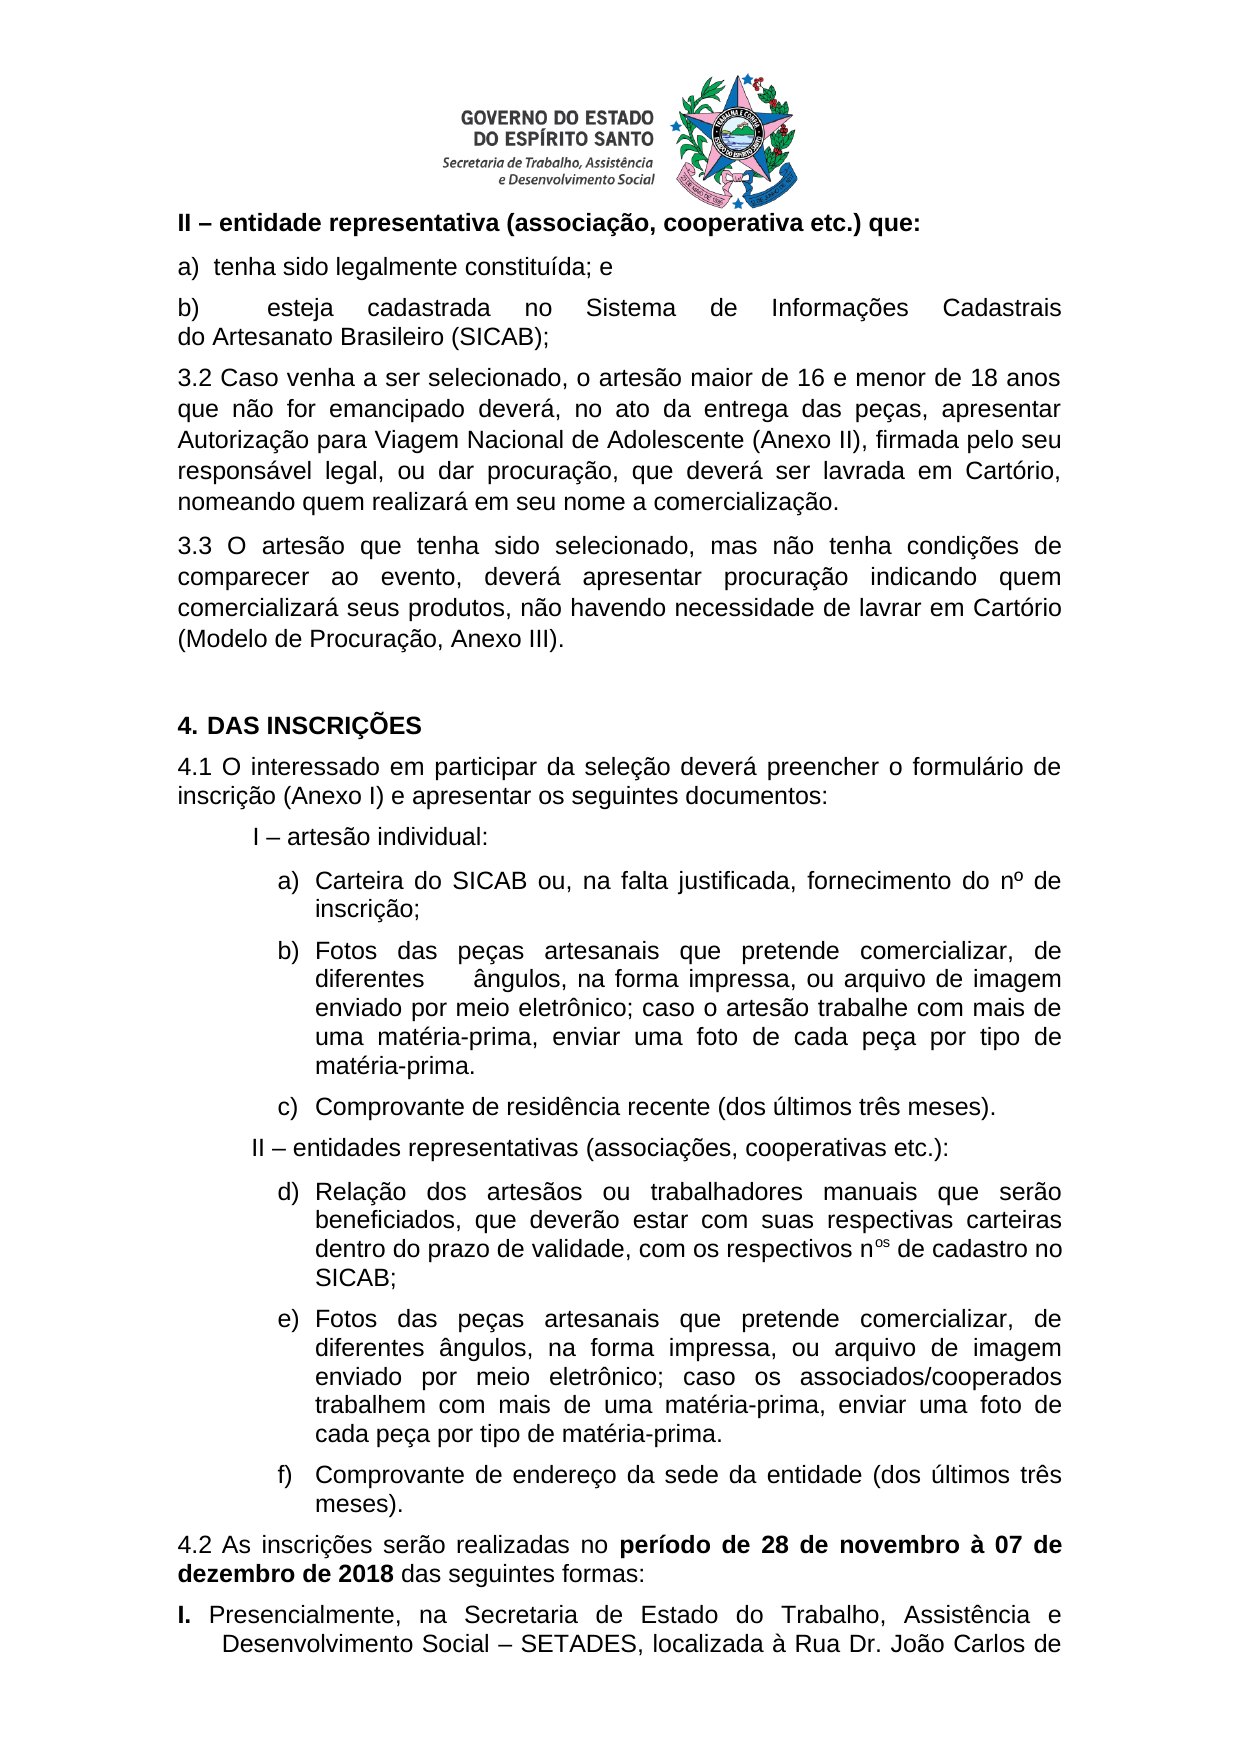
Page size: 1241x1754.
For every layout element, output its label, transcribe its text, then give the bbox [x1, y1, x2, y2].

list O interessado em participar da seleção deverá preencher o formulário de inscrição (Anexo I) e apresentar os seguintes documentos: [177, 752, 1063, 810]
list b) esteja cadastrada no Sistema de Informações Cadastrais do Artesanato Brasileiro (SICAB); [177, 293, 1063, 351]
text 3.3 O artesão que tenha sido selecionado, mas não tenha condições de comparecer ao evento, deverá apresentar procuração indicando quem comercializará seus produtos, não havendo necessidade de lavrar em Cartório (Modelo de Procuração, Anexo III). [177, 531, 1063, 653]
list Fotos das peças artesanais que pretende comercializar, de diferentes ângulos, na forma impressa, ou arquivo de imagem enviado por meio eletrônico; caso o artesão trabalhe com mais de uma matéria-prima, enviar uma foto de cada peça por tipo de matéria-prima. [277, 936, 1063, 1079]
text II – entidades representativas (associações, cooperativas etc.): [177, 1133, 1063, 1162]
list Comprovante de endereço da sede da entidade (dos últimos três meses). [277, 1461, 1063, 1518]
text II – entidade representativa (associação, cooperativa etc.) que: [177, 208, 1063, 237]
text 3.2 Caso venha a ser selecionado, o artesão maior de 16 e menor de 18 anos que não for emancipado deverá, no ato da entrega das peças, apresentar Autorização para Viagem Nacional de Adolescente (Anexo II), firmada pelo seu responsável legal, ou dar procuração, que deverá ser lavrada em Cartório, nomeando quem realizará em seu nome a comercialização. [177, 363, 1063, 516]
list Carteira do SICAB ou, na falta justificada, fornecimento do nº de inscrição; [277, 866, 1063, 923]
list Relação dos artesãos ou trabalhadores manuais que serão beneficiados, que deverão estar com suas respectivas carteiras dentro do prazo de validade, com os respectivos nos de cadastro no SICAB; [277, 1177, 1063, 1292]
list Comprovante de residência recente (dos últimos três meses). [277, 1092, 1063, 1121]
picture [442, 73, 798, 209]
list I – artesão individual: [252, 822, 1063, 851]
list As inscrições serão realizadas no período de 28 de novembro à 07 de dezembro de 2018 das seguintes formas: [177, 1531, 1063, 1588]
list a) tenha sido legalmente constituída; e [177, 252, 1063, 281]
list DAS INSCRIÇÕES [177, 711, 1063, 740]
list Fotos das peças artesanais que pretende comercializar, de diferentes ângulos, na forma impressa, ou arquivo de imagem enviado por meio eletrônico; caso os associados/cooperados trabalhem com mais de uma matéria-prima, enviar uma foto de cada peça por tipo de matéria-prima. [277, 1304, 1063, 1448]
